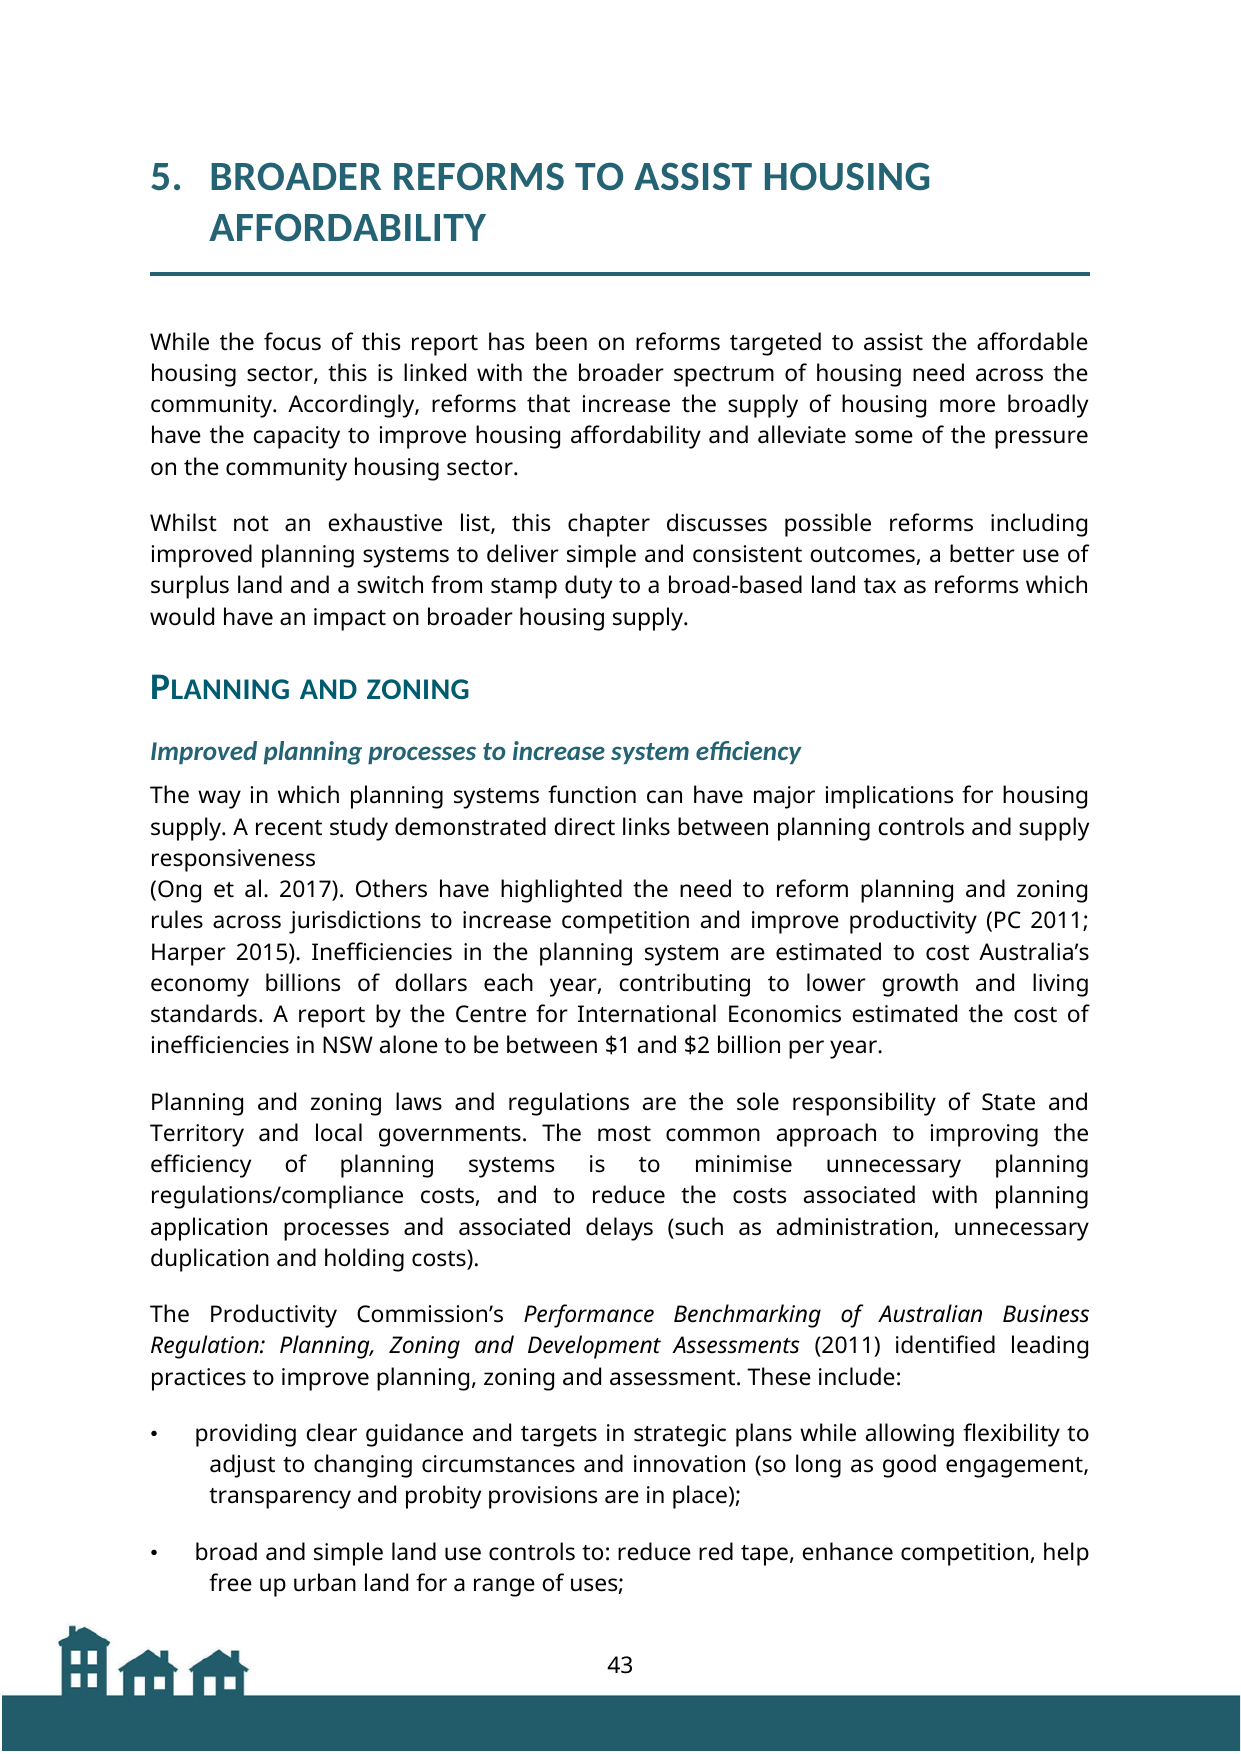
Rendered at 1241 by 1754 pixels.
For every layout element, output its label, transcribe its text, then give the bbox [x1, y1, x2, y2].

text The Productivity Commission’s Performance Benchmarking of Australian Business Regulation: Planning, Zoning and Development Assessments (2011) identified leading practices to improve planning, zoning and assessment. These include: [150, 1298, 1090, 1392]
picture [2, 1619, 1241, 1751]
text While the focus of this report has been on reforms targeted to assist the affordable housing sector, this is linked with the broader spectrum of housing need across the community. Accordingly, reforms that increase the supply of housing more broadly have the capacity to improve housing affordability and alleviate some of the pressure on the community housing sector. [150, 326, 1090, 482]
subtitle 5. Broader reforms to assist housing affordability [150, 150, 1090, 272]
text broad and simple land use controls to: reduce red tape, enhance competition, help free up urban land for a range of uses; [150, 1536, 1090, 1598]
text providing clear guidance and targets in strategic plans while allowing flexibility to adjust to changing circumstances and innovation (so long as good engagement, transparency and probity provisions are in place); [150, 1417, 1090, 1511]
subtitle Improved planning processes to increase system efficiency [150, 734, 1090, 767]
text Planning and zoning laws and regulations are the sole responsibility of State and Territory and local governments. The most common approach to improving the efficiency of planning systems is to minimise unnecessary planning regulations/compliance costs, and to reduce the costs associated with planning application processes and associated delays (such as administration, unnecessary duplication and holding costs). [150, 1086, 1090, 1273]
text The way in which planning systems function can have major implications for housing supply. A recent study demonstrated direct links between planning controls and supply responsiveness (Ong et al. 2017). Others have highlighted the need to reform planning and zoning rules across jurisdictions to increase competition and improve productivity (PC 2011; Harper 2015). Inefficiencies in the planning system are estimated to cost Australia’s economy billions of dollars each year, contributing to lower growth and living standards. A report by the Centre for International Economics estimated the cost of inefficiencies in NSW alone to be between $1 and $2 billion per year. [150, 779, 1090, 1061]
subtitle Planning and zoning [150, 663, 1090, 709]
text Whilst not an exhaustive list, this chapter discusses possible reforms including improved planning systems to deliver simple and consistent outcomes, a better use of surplus land and a switch from stamp duty to a broad-based land tax as reforms which would have an impact on broader housing supply. [150, 507, 1090, 632]
